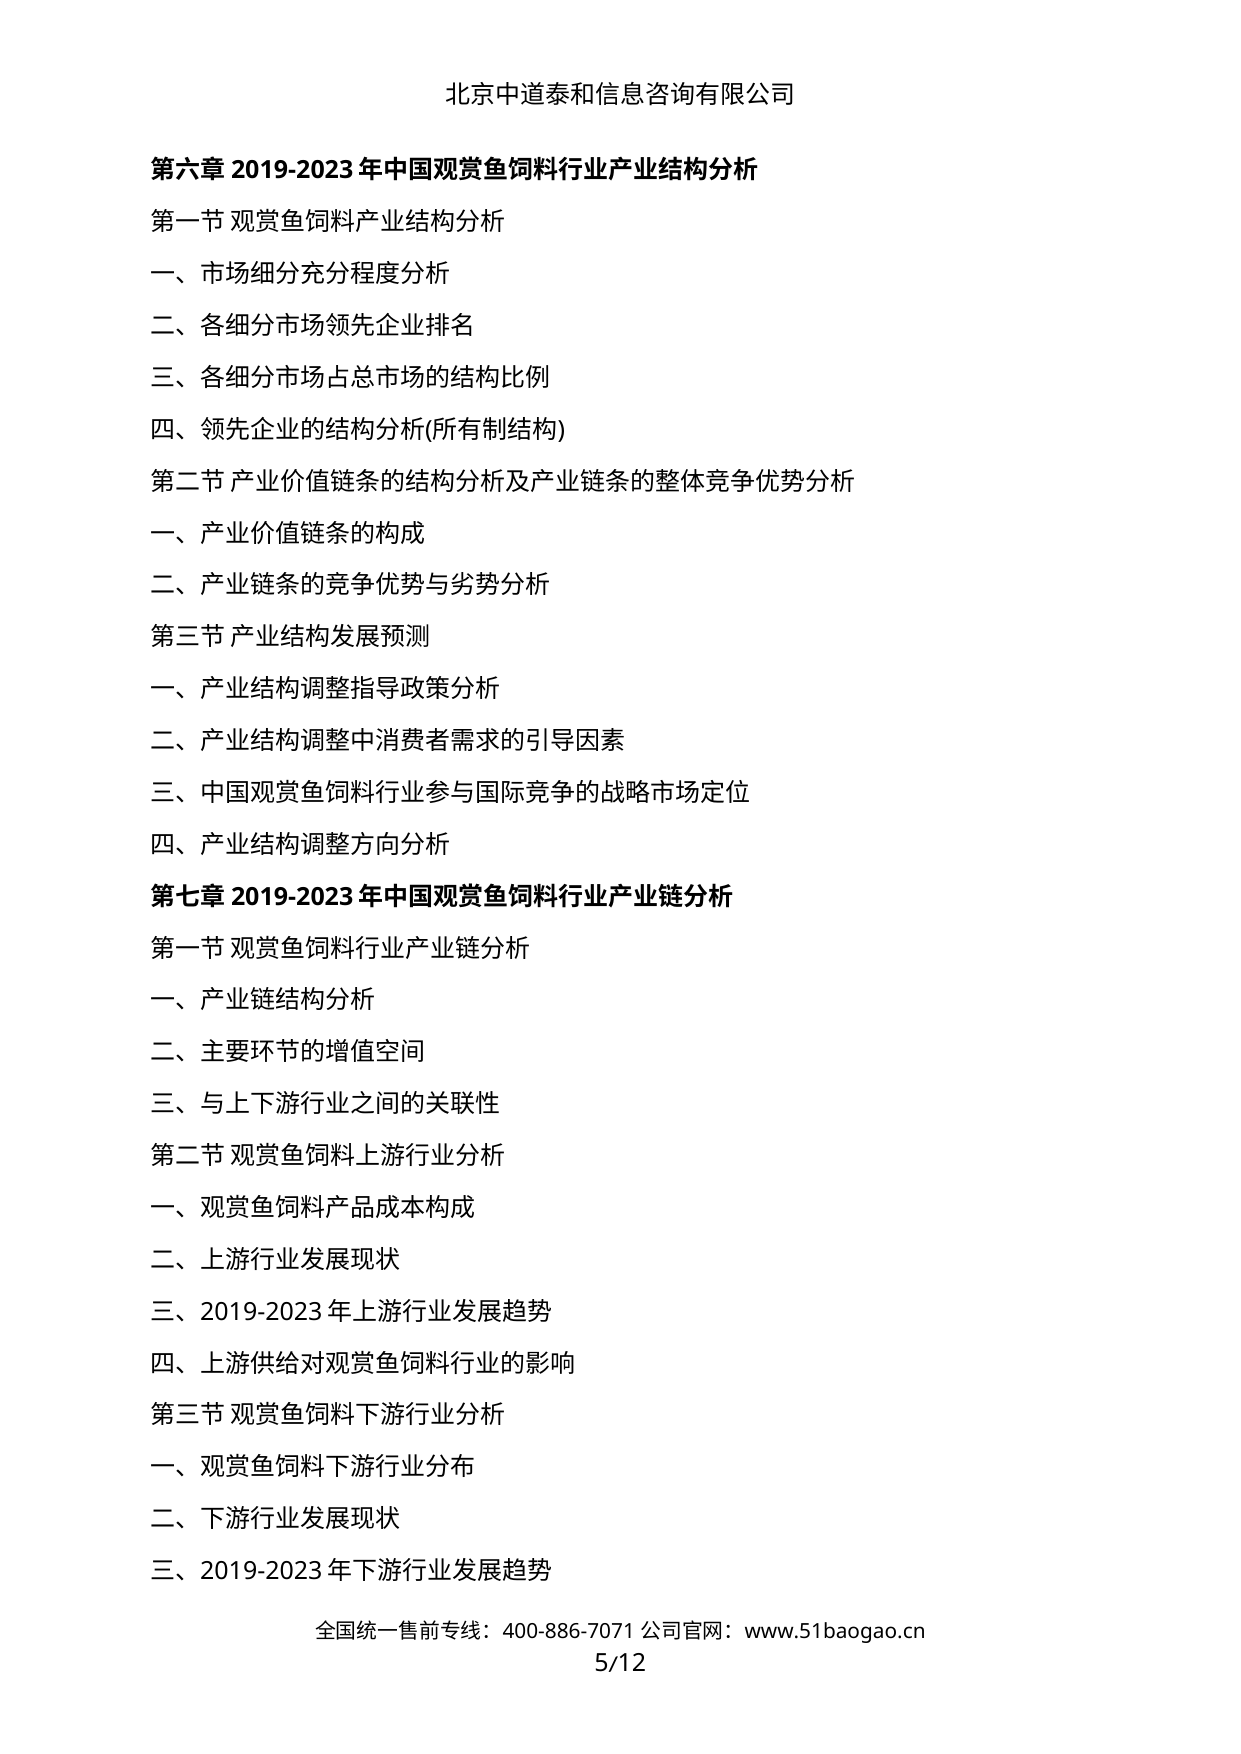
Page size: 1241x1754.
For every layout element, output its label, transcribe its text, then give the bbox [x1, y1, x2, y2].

text 二、产业链条的竞争优势与劣势分析 [150, 565, 1090, 601]
text 一、观赏鱼饲料下游行业分布 [150, 1447, 1090, 1483]
text 四、产业结构调整方向分析 [150, 824, 1090, 861]
text 第一节 观赏鱼饲料行业产业链分析 [150, 928, 1090, 964]
text 三、2019-2023年上游行业发展趋势 [150, 1291, 1090, 1327]
text 二、主要环节的增值空间 [150, 1032, 1090, 1068]
text 三、各细分市场占总市场的结构比例 [150, 357, 1090, 394]
text 一、产业价值链条的构成 [150, 513, 1090, 549]
text 三、与上下游行业之间的关联性 [150, 1084, 1090, 1120]
text 三、中国观赏鱼饲料行业参与国际竞争的战略市场定位 [150, 772, 1090, 809]
text 第六章 2019-2023年中国观赏鱼饲料行业产业结构分析 [150, 150, 1090, 186]
text 第二节 产业价值链条的结构分析及产业链条的整体竞争优势分析 [150, 461, 1090, 497]
text 一、观赏鱼饲料产品成本构成 [150, 1187, 1090, 1224]
text 二、下游行业发展现状 [150, 1499, 1090, 1535]
text 二、各细分市场领先企业排名 [150, 306, 1090, 342]
text 三、2019-2023年下游行业发展趋势 [150, 1551, 1090, 1587]
text 第二节 观赏鱼饲料上游行业分析 [150, 1136, 1090, 1172]
text 一、产业结构调整指导政策分析 [150, 669, 1090, 705]
text 二、上游行业发展现状 [150, 1239, 1090, 1276]
text 第三节 产业结构发展预测 [150, 617, 1090, 653]
text 一、市场细分充分程度分析 [150, 254, 1090, 290]
text 一、产业链结构分析 [150, 980, 1090, 1016]
text 四、领先企业的结构分析(所有制结构) [150, 409, 1090, 446]
text 第一节 观赏鱼饲料产业结构分析 [150, 202, 1090, 238]
text 第七章 2019-2023年中国观赏鱼饲料行业产业链分析 [150, 876, 1090, 912]
text 二、产业结构调整中消费者需求的引导因素 [150, 721, 1090, 757]
text 四、上游供给对观赏鱼饲料行业的影响 [150, 1343, 1090, 1379]
text 第三节 观赏鱼饲料下游行业分析 [150, 1395, 1090, 1431]
